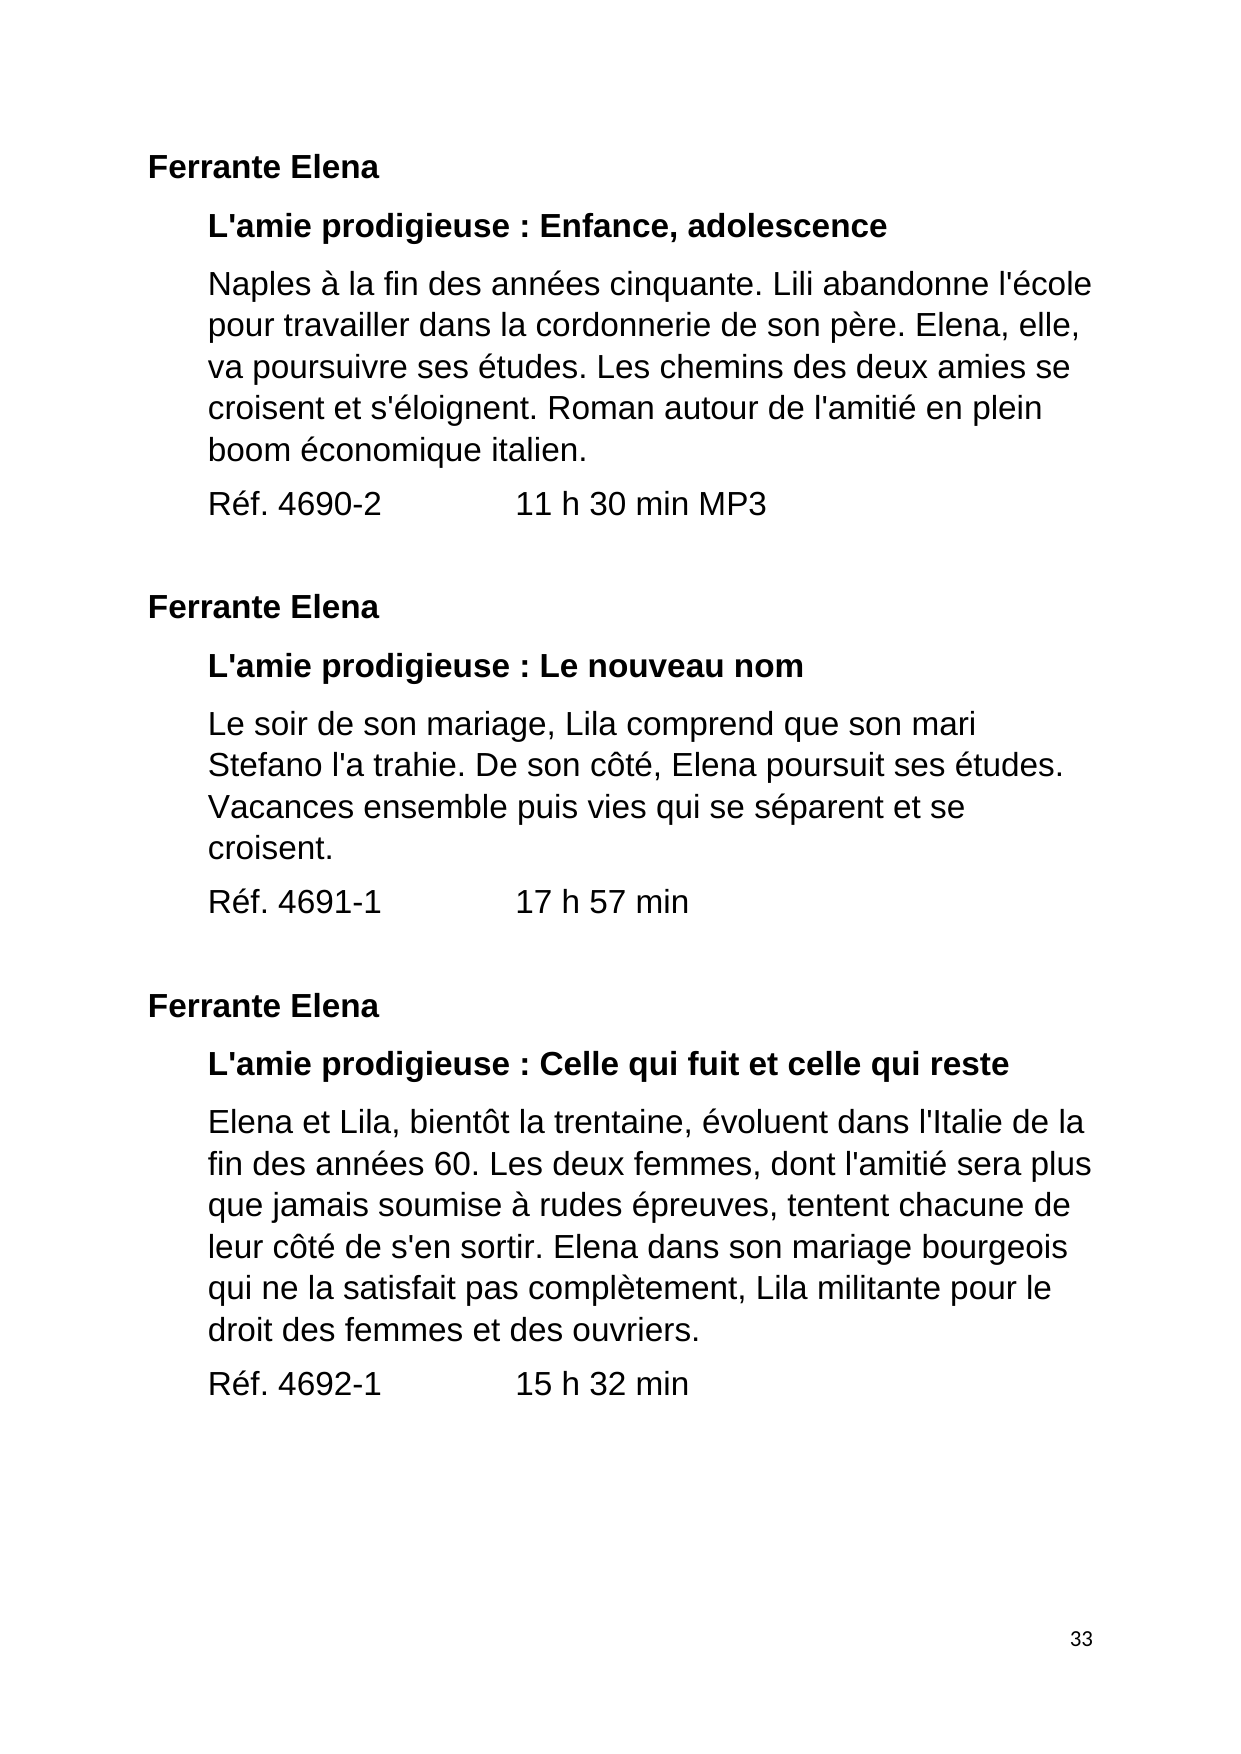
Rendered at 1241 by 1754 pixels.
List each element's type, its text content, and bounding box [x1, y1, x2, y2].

subtitle Naples à la fin des années cinquante. Lili abandonne l'école pour travailler dans la cordonnerie de son père. Elena, elle, va poursuivre ses études. Les chemins des deux amies se croisent et s'éloignent. Roman autour de l'amitié en plein boom économique italien. [208, 264, 1093, 468]
subtitle Elena et Lila, bientôt la trentaine, évoluent dans l'Italie de la fin des années 60. Les deux femmes, dont l'amitié sera plus que jamais soumise à rudes épreuves, tentent chacune de leur côté de s'en sortir. Elena dans son mariage bourgeois qui ne la satisfait pas complètement, Lila militante pour le droit des femmes et des ouvriers. [208, 1102, 1093, 1348]
subtitle Le soir de son mariage, Lila comprend que son mari Stefano l'a trahie. De son côté, Elena poursuit ses études. Vacances ensemble puis vies qui se séparent et se croisent. [208, 704, 1093, 867]
subtitle Réf. 4690-2 11 h 30 min MP3 [208, 484, 1093, 522]
subtitle Réf. 4692-1 15 h 32 min [208, 1364, 1093, 1402]
subtitle Réf. 4691-1 17 h 57 min [208, 882, 1093, 921]
subtitle L'amie prodigieuse : Celle qui fuit et celle qui reste [208, 1044, 1093, 1083]
subtitle Ferrante Elena [148, 986, 1093, 1024]
subtitle L'amie prodigieuse : Enfance, adolescence [208, 206, 1093, 244]
subtitle L'amie prodigieuse : Le nouveau nom [208, 646, 1093, 684]
subtitle Ferrante Elena [148, 148, 1093, 186]
subtitle Ferrante Elena [148, 588, 1093, 626]
